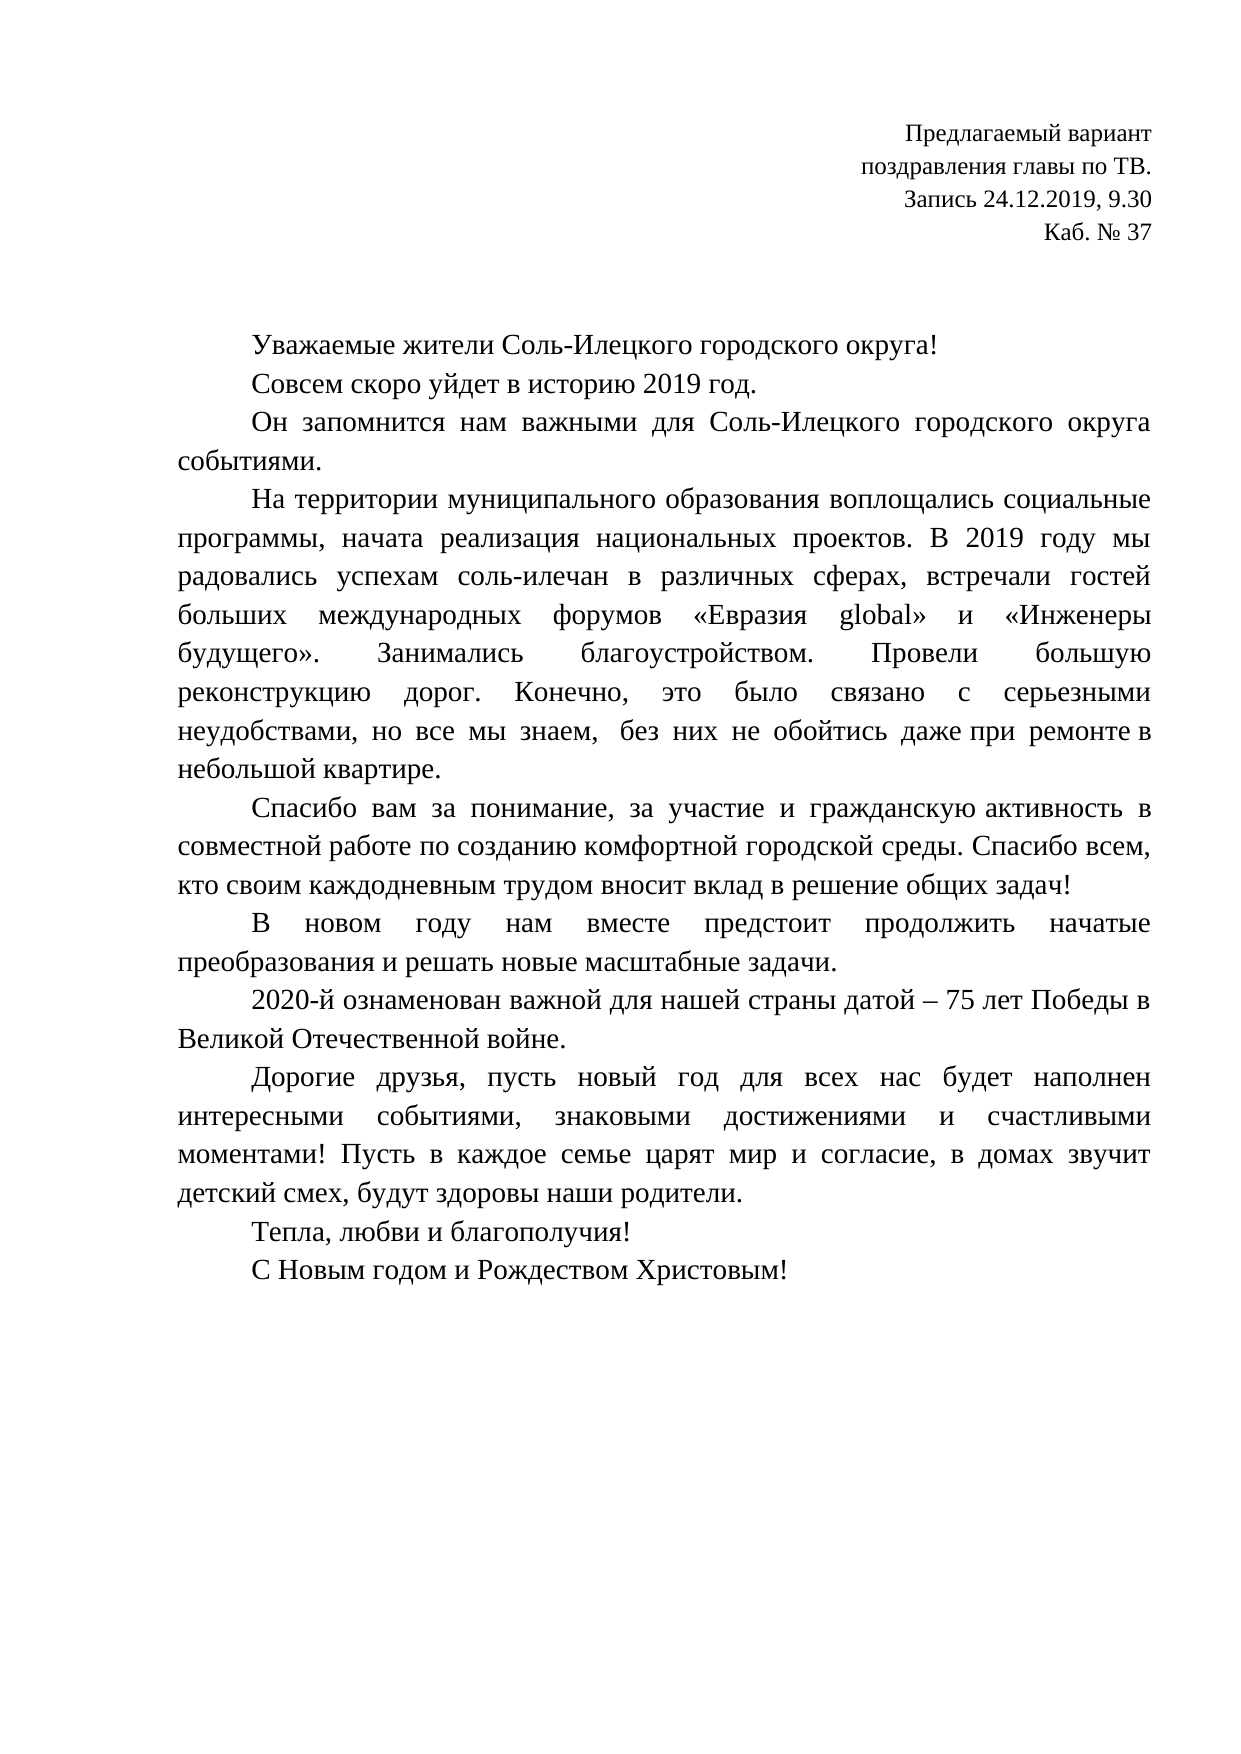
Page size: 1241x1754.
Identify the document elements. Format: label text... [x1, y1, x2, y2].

text Спасибо вам за понимание, за участие и гражданскую активность в совместной работе по созданию комфортной городской среды. Спасибо всем, кто своим каждодневным трудом вносит вклад в решение общих задач! [177, 790, 1152, 900]
text Дорогие друзья, пусть новый год для всех нас будет наполнен интересными событиями, знаковыми достижениями и счастливыми моментами! Пусть в каждое семье царят мир и согласие, в домах звучит детский смех, будут здоровы наши родители. [177, 1059, 1152, 1209]
text Он запомнится нам важными для Соль-Илецкого городского округа событиями. [177, 404, 1152, 476]
text Уважаемые жители Соль-Илецкого городского округа! [177, 327, 1152, 361]
text Предлагаемый вариант [177, 118, 1152, 147]
text Совсем скоро уйдет в историю 2019 год. [177, 366, 1152, 399]
text Запись 24.12.2019, 9.30 [177, 184, 1152, 213]
text С Новым годом и Рождеством Христовым! [177, 1252, 1152, 1286]
text Каб. № 37 [177, 217, 1152, 246]
text 2020-й ознаменован важной для нашей страны датой – 75 лет Победы в Великой Отечественной войне. [177, 982, 1152, 1054]
text Тепла, любви и благополучия! [177, 1214, 1152, 1247]
text На территории муниципального образования воплощались социальные программы, начата реализация национальных проектов. В 2019 году мы радовались успехам соль-илечан в различных сферах, встречали гостей больших международных форумов «Евразия global» и «Инженеры будущего». Занимались благоустройством. Провели большую реконструкцию дорог. Конечно, это было связано с серьезными неудобствами, но все мы знаем, без них не обойтись даже при ремонте в небольшой квартире. [177, 481, 1152, 785]
text поздравления главы по ТВ. [177, 151, 1152, 180]
text В новом году нам вместе предстоит продолжить начатые преобразования и решать новые масштабные задачи. [177, 905, 1152, 977]
